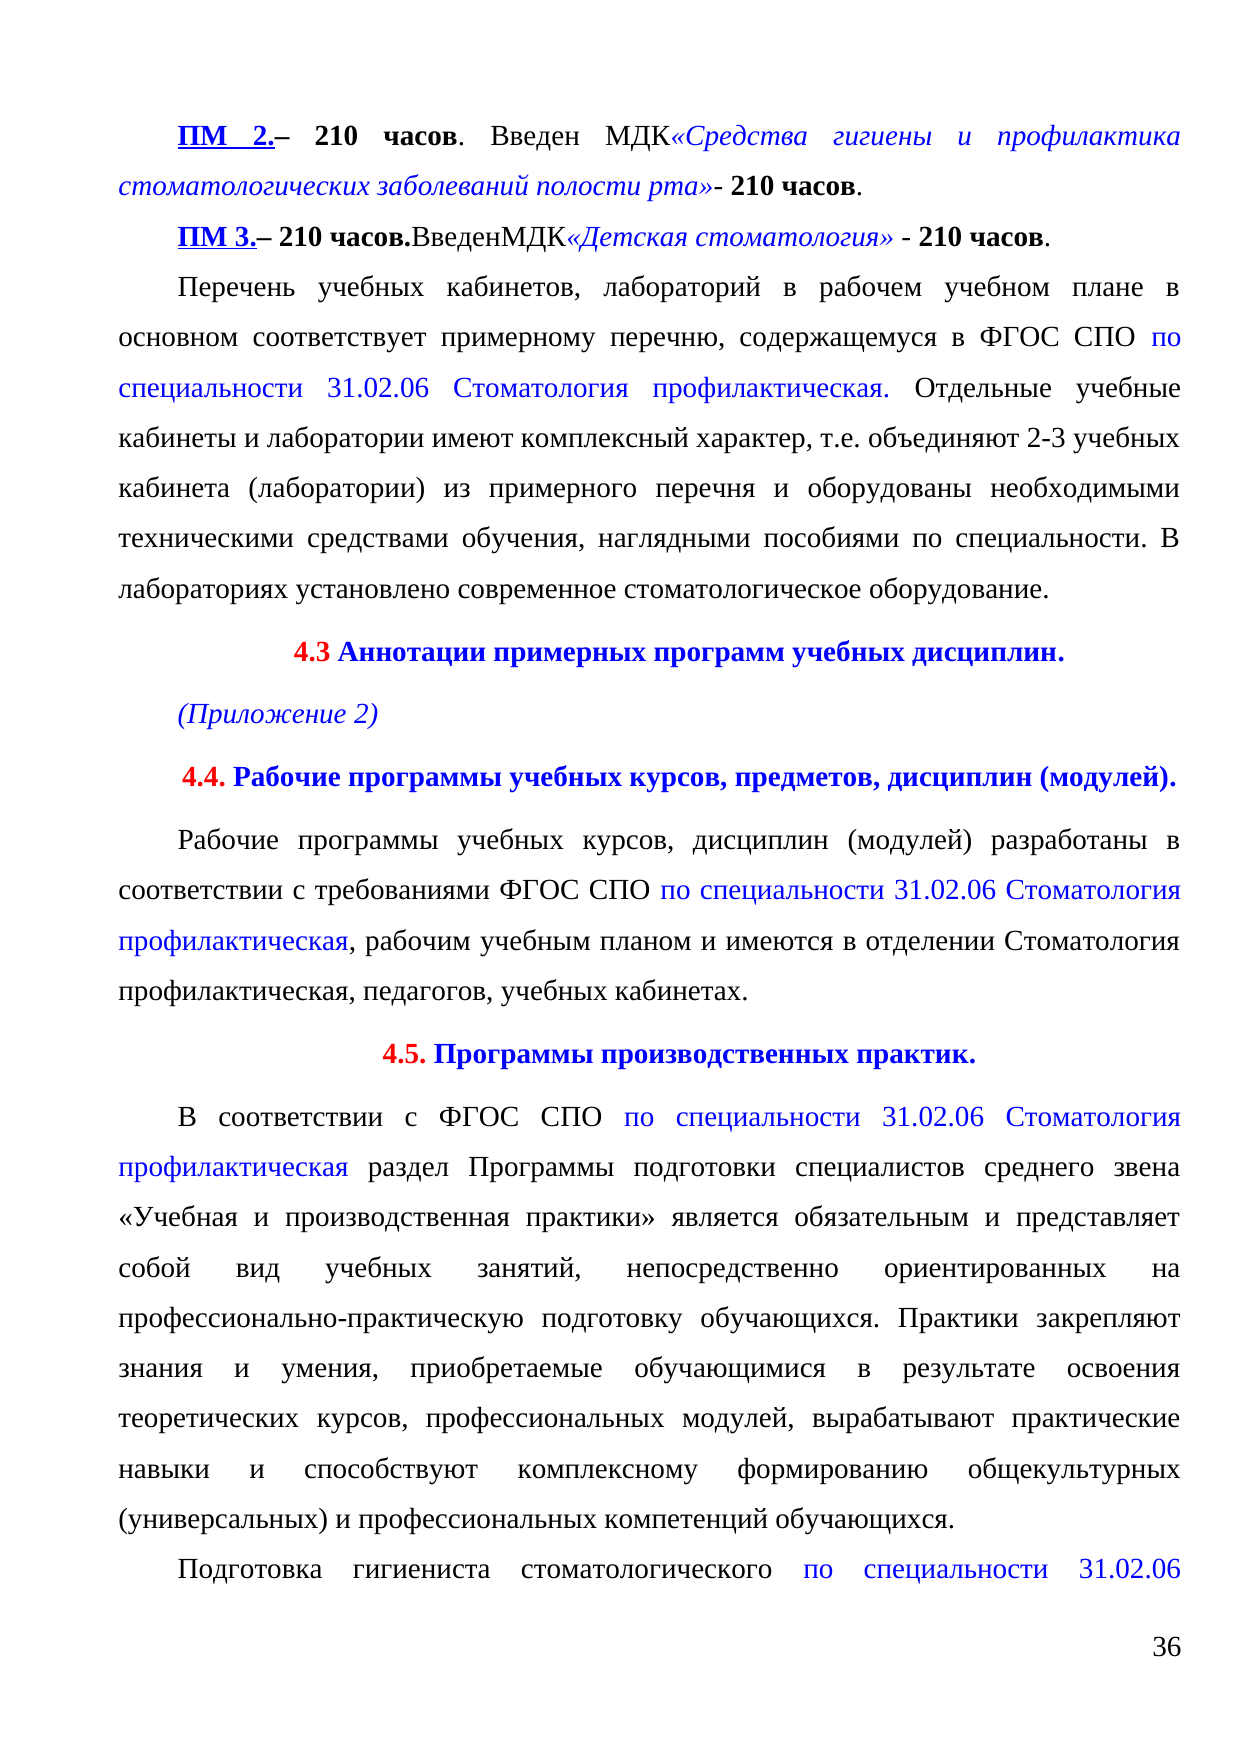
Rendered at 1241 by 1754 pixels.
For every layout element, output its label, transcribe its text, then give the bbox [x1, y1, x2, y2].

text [118, 1552, 1181, 1585]
text В соответствии с ФГОС СПО по специальности 31.02.06 Стоматология профилактическая раздел Программы подготовки специалистов среднего звена «Учебная и производственная практики» является обязательным и представляет собой вид учебных занятий, непосредственно ориентированных на профессионально-практическую подготовку обучающихся. Практики закрепляют знания и умения, приобретаемые обучающимися в результате освоения теоретических курсов, профессиональных модулей, вырабатывают практические навыки и способствуют комплексному формированию общекультурных (универсальных) и профессиональных компетенций обучающихся. [118, 1099, 1181, 1535]
text ПМ 3.– 210 часов.ВведенМДК«Детская стоматология» - 210 часов. [118, 219, 1181, 252]
text (Приложение 2) [118, 697, 1181, 730]
text 4.3 Аннотации примерных программ учебных дисциплин. [118, 634, 1181, 667]
text Рабочие программы учебных курсов, дисциплин (модулей) разработаны в соответствии с требованиями ФГОС СПО по специальности 31.02.06 Стоматология профилактическая, рабочим учебным планом и имеются в отделении Стоматология профилактическая, педагогов, учебных кабинетах. [118, 822, 1181, 1007]
text ПМ 2.– 210 часов. Введен МДК«Средства гигиены и профилактика стоматологических заболеваний полости рта»- 210 часов. [118, 118, 1181, 202]
text 4.4. Рабочие программы учебных курсов, предметов, дисциплин (модулей). [118, 759, 1181, 793]
text Перечень учебных кабинетов, лабораторий в рабочем учебном плане в основном соответствует примерному перечню, содержащемуся в ФГОС СПО по специальности 31.02.06 Стоматология профилактическая. Отдельные учебные кабинеты и лаборатории имеют комплексный характер, т.е. объединяют 2-3 учебных кабинета (лаборатории) из примерного перечня и оборудованы необходимыми техническими средствами обучения, наглядными пособиями по специальности. В лабораториях установлено современное стоматологическое оборудование. [118, 269, 1181, 604]
text 4.5. Программы производственных практик. [118, 1036, 1181, 1069]
